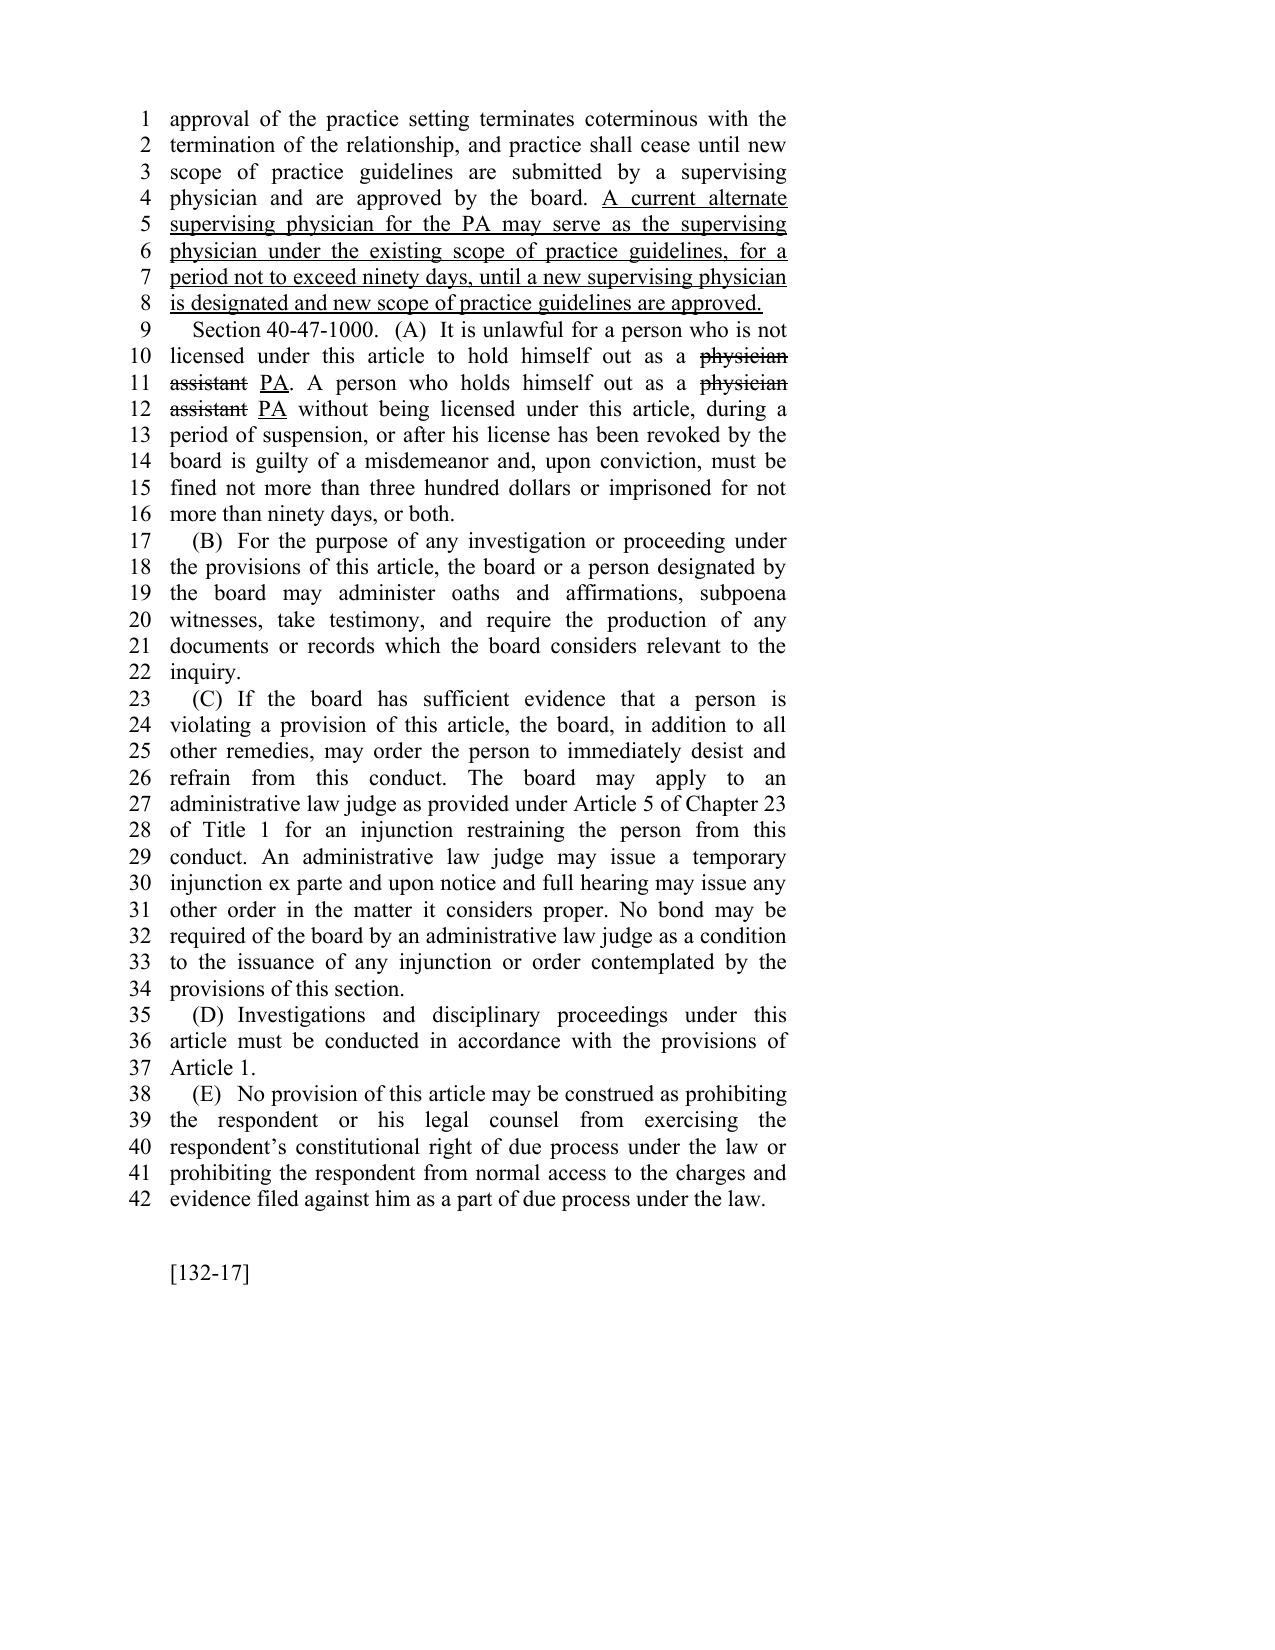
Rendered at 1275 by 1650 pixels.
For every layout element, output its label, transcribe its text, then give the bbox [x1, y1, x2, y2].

text (D) Investigations and disciplinary proceedings under this article must be conducted in accordance with the provisions of Article 1. [169, 1001, 787, 1080]
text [169, 105, 787, 233]
text (B) For the purpose of any investigation or proceeding under the provisions of this article, the board or a person designated by the board may administer oaths and affirmations, subpoena witnesses, take testimony, and require the production of any documents or records which the board considers relevant to the inquiry. [169, 527, 787, 685]
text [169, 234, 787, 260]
text (C) If the board has sufficient evidence that a person is violating a provision of this article, the board, in addition to all other remedies, may order the person to immediately desist and refrain from this conduct. The board may apply to an administrative law judge as provided under Article 5 of Chapter 23 of Title 1 for an injunction restraining the person from this conduct. An administrative law judge may issue a temporary injunction ex parte and upon notice and full hearing may issue any other order in the matter it considers proper. No bond may be required of the board by an administrative law judge as a condition to the issuance of any injunction or order contemplated by the provisions of this section. [169, 685, 787, 1001]
text Section 40-47-1000. (A) It is unlawful for a person who is not licensed under this article to hold himself out as a physician assistant PA. A person who holds himself out as a physician assistant PA without being licensed under this article, during a period of suspension, or after his license has been revoked by the board is guilty of a misdemeanor and, upon conviction, must be fined not more than three hundred dollars or imprisoned for not more than ninety days, or both. [169, 316, 787, 527]
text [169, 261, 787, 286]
text (E) No provision of this article may be construed as prohibiting the respondent or his legal counsel from exercising the respondent’s constitutional right of due process under the law or prohibiting the respondent from normal access to the charges and evidence filed against him as a part of due process under the law. [169, 1080, 787, 1212]
